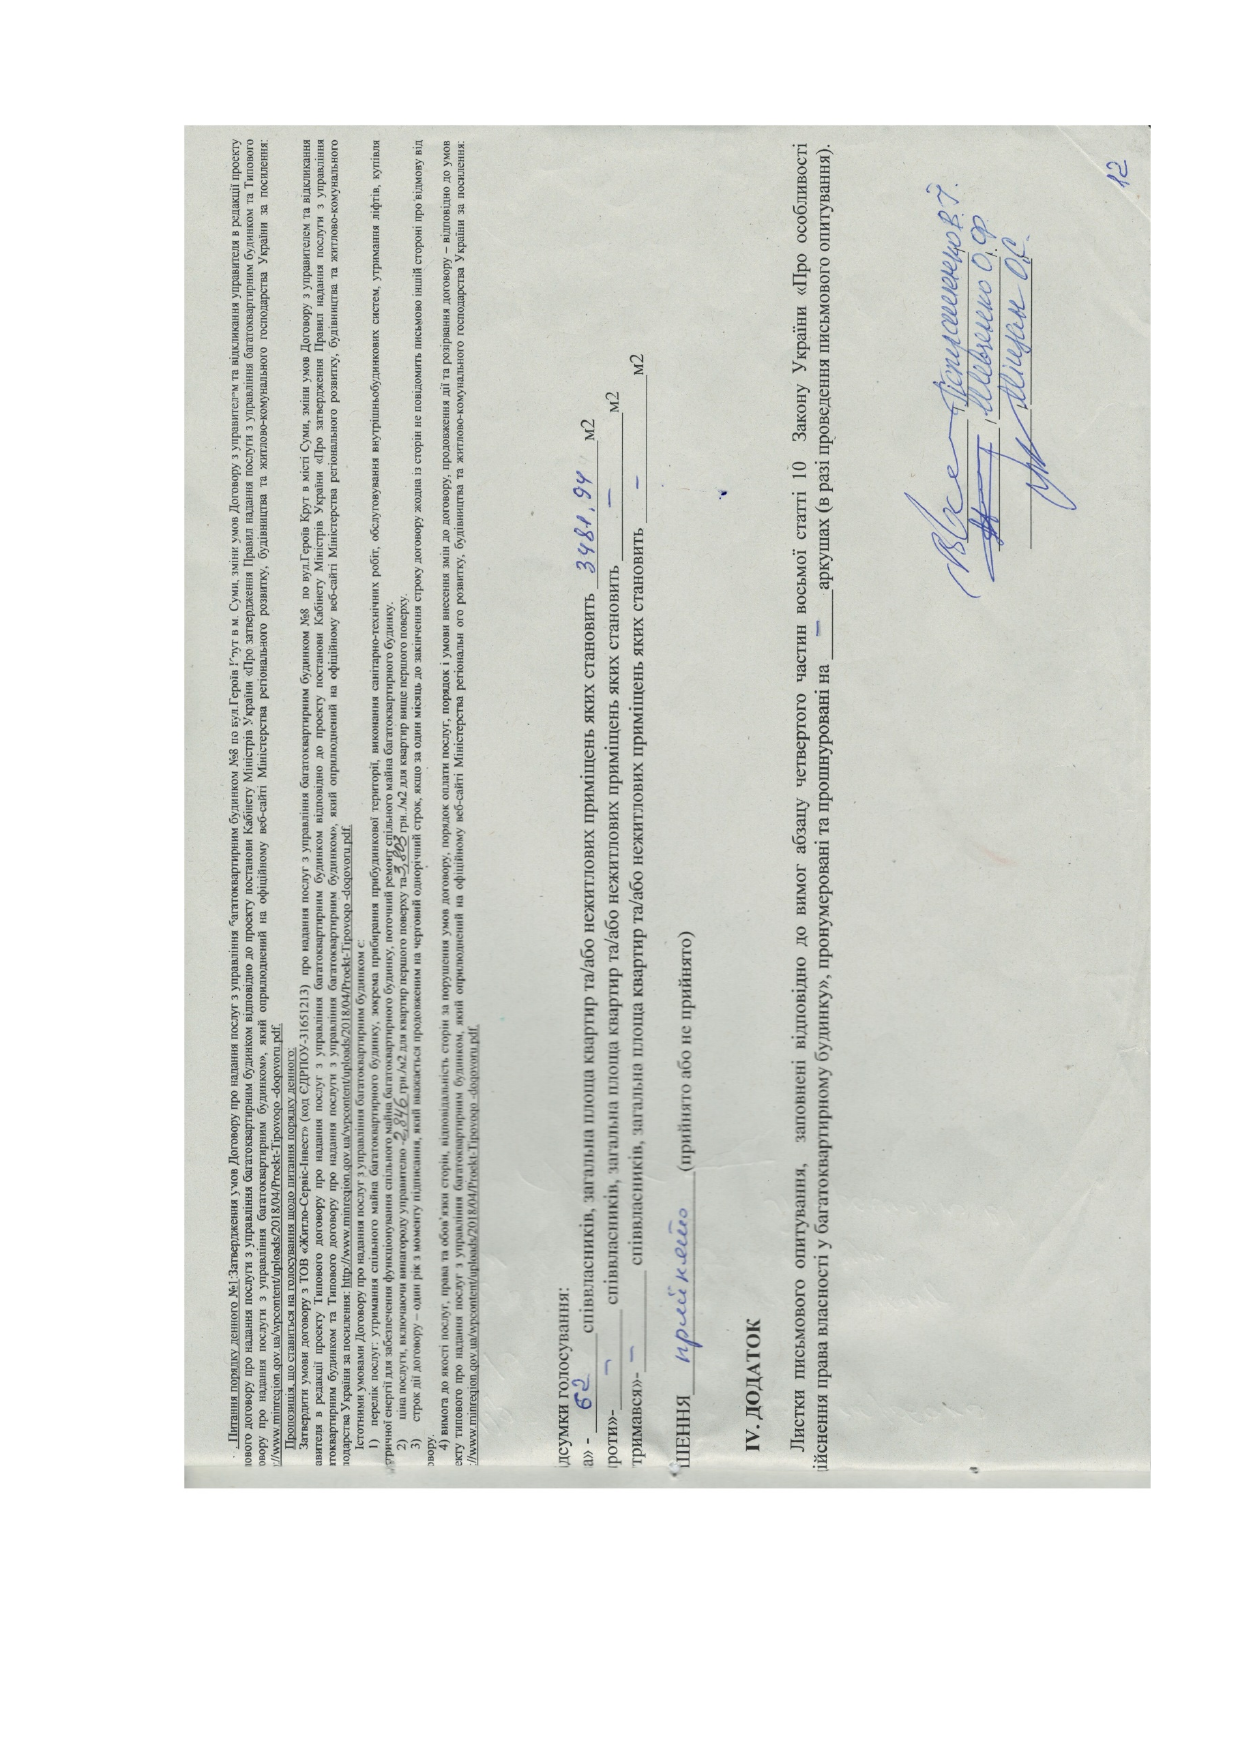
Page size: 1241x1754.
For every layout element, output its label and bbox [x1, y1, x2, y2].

picture [177, 118, 1151, 1495]
